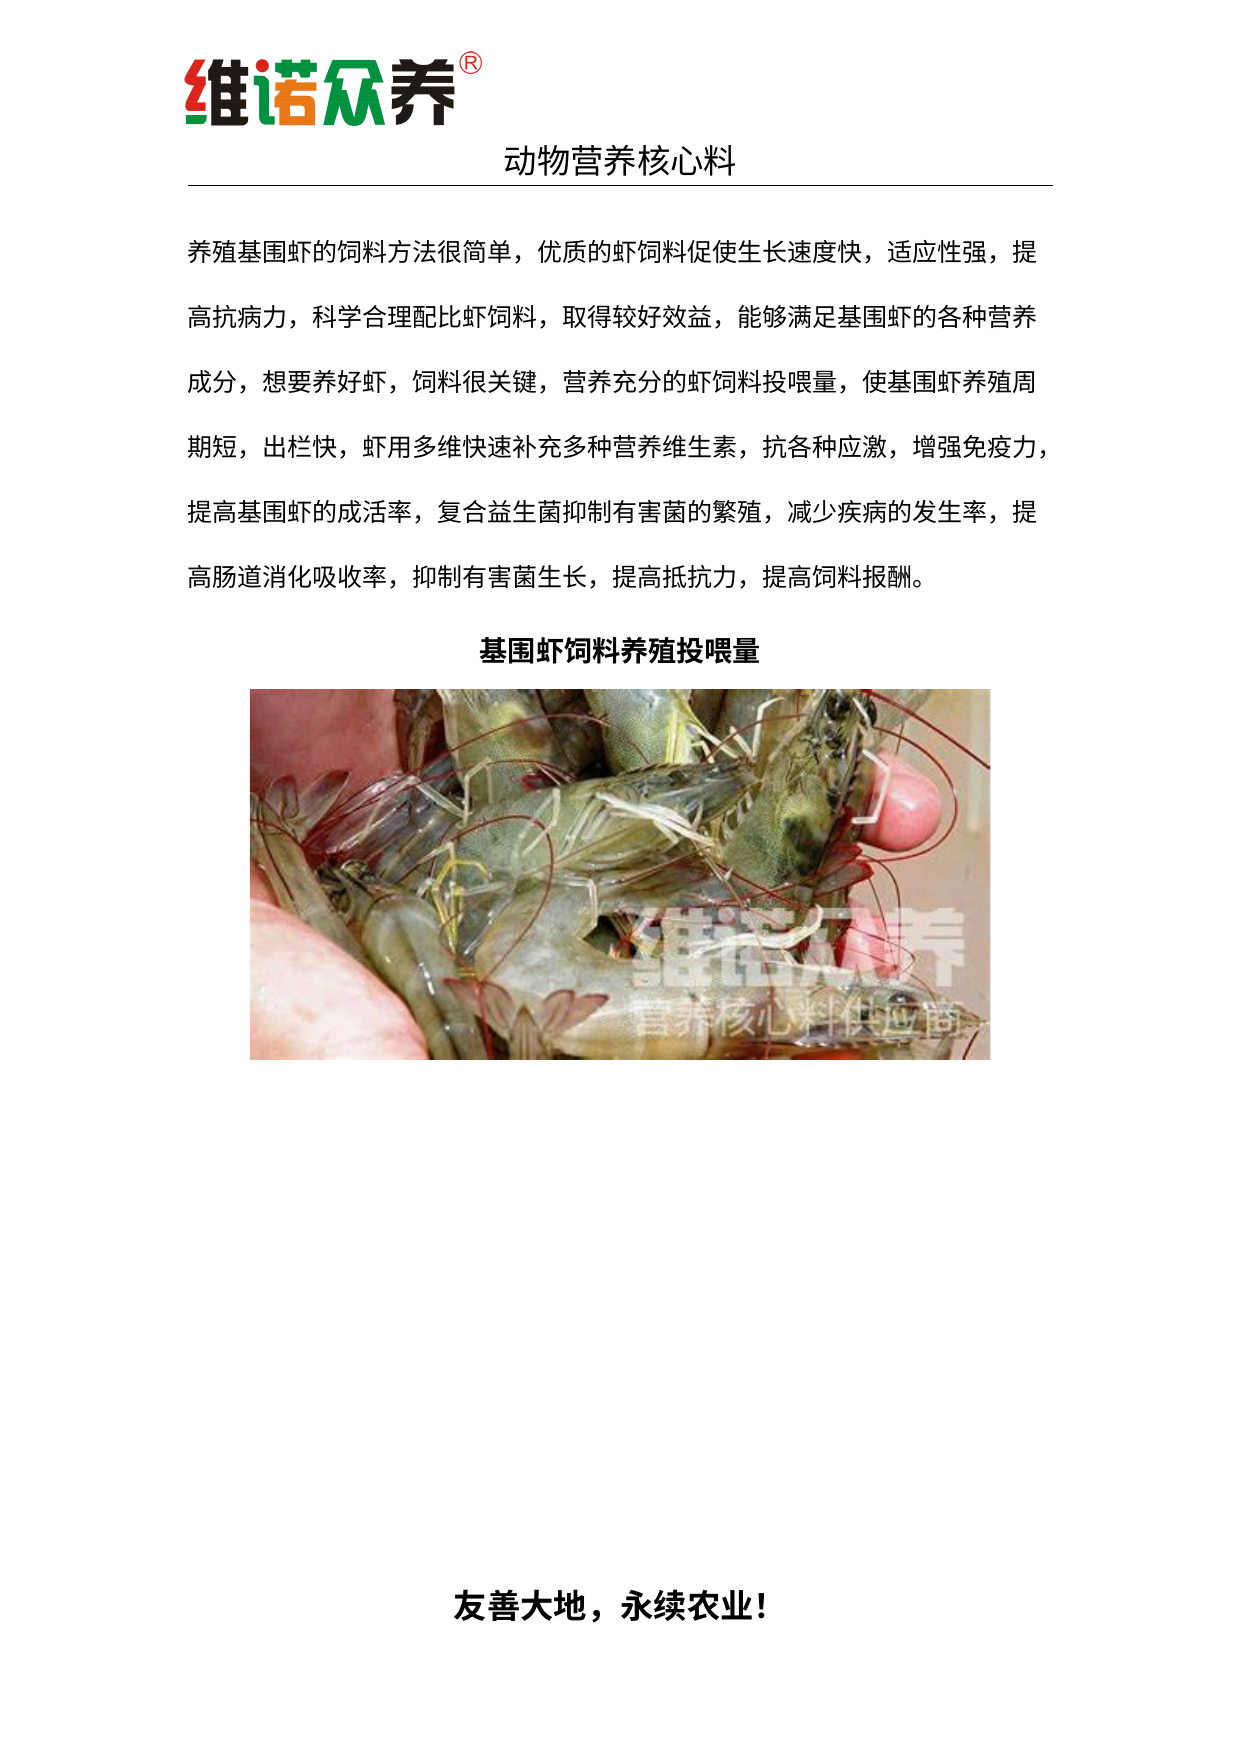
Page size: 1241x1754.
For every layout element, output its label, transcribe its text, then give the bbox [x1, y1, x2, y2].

text 养殖基围虾的饲料方法很简单，优质的虾饲料促使生长速度快，适应性强，提高抗病力，科学合理配比虾饲料，取得较好效益，能够满足基围虾的各种营养成分，想要养好虾，饲料很关键，营养充分的虾饲料投喂量，使基围虾养殖周期短，出栏快，虾用多维快速补充多种营养维生素，抗各种应激，增强免疫力，提高基围虾的成活率，复合益生菌抑制有害菌的繁殖，减少疾病的发生率，提高肠道消化吸收率，抑制有害菌生长，提高抵抗力，提高饲料报酬。 [187, 218, 1053, 608]
picture [249, 689, 991, 1060]
picture [184, 51, 482, 126]
text 基围虾饲料养殖投喂量​ [187, 616, 1053, 681]
